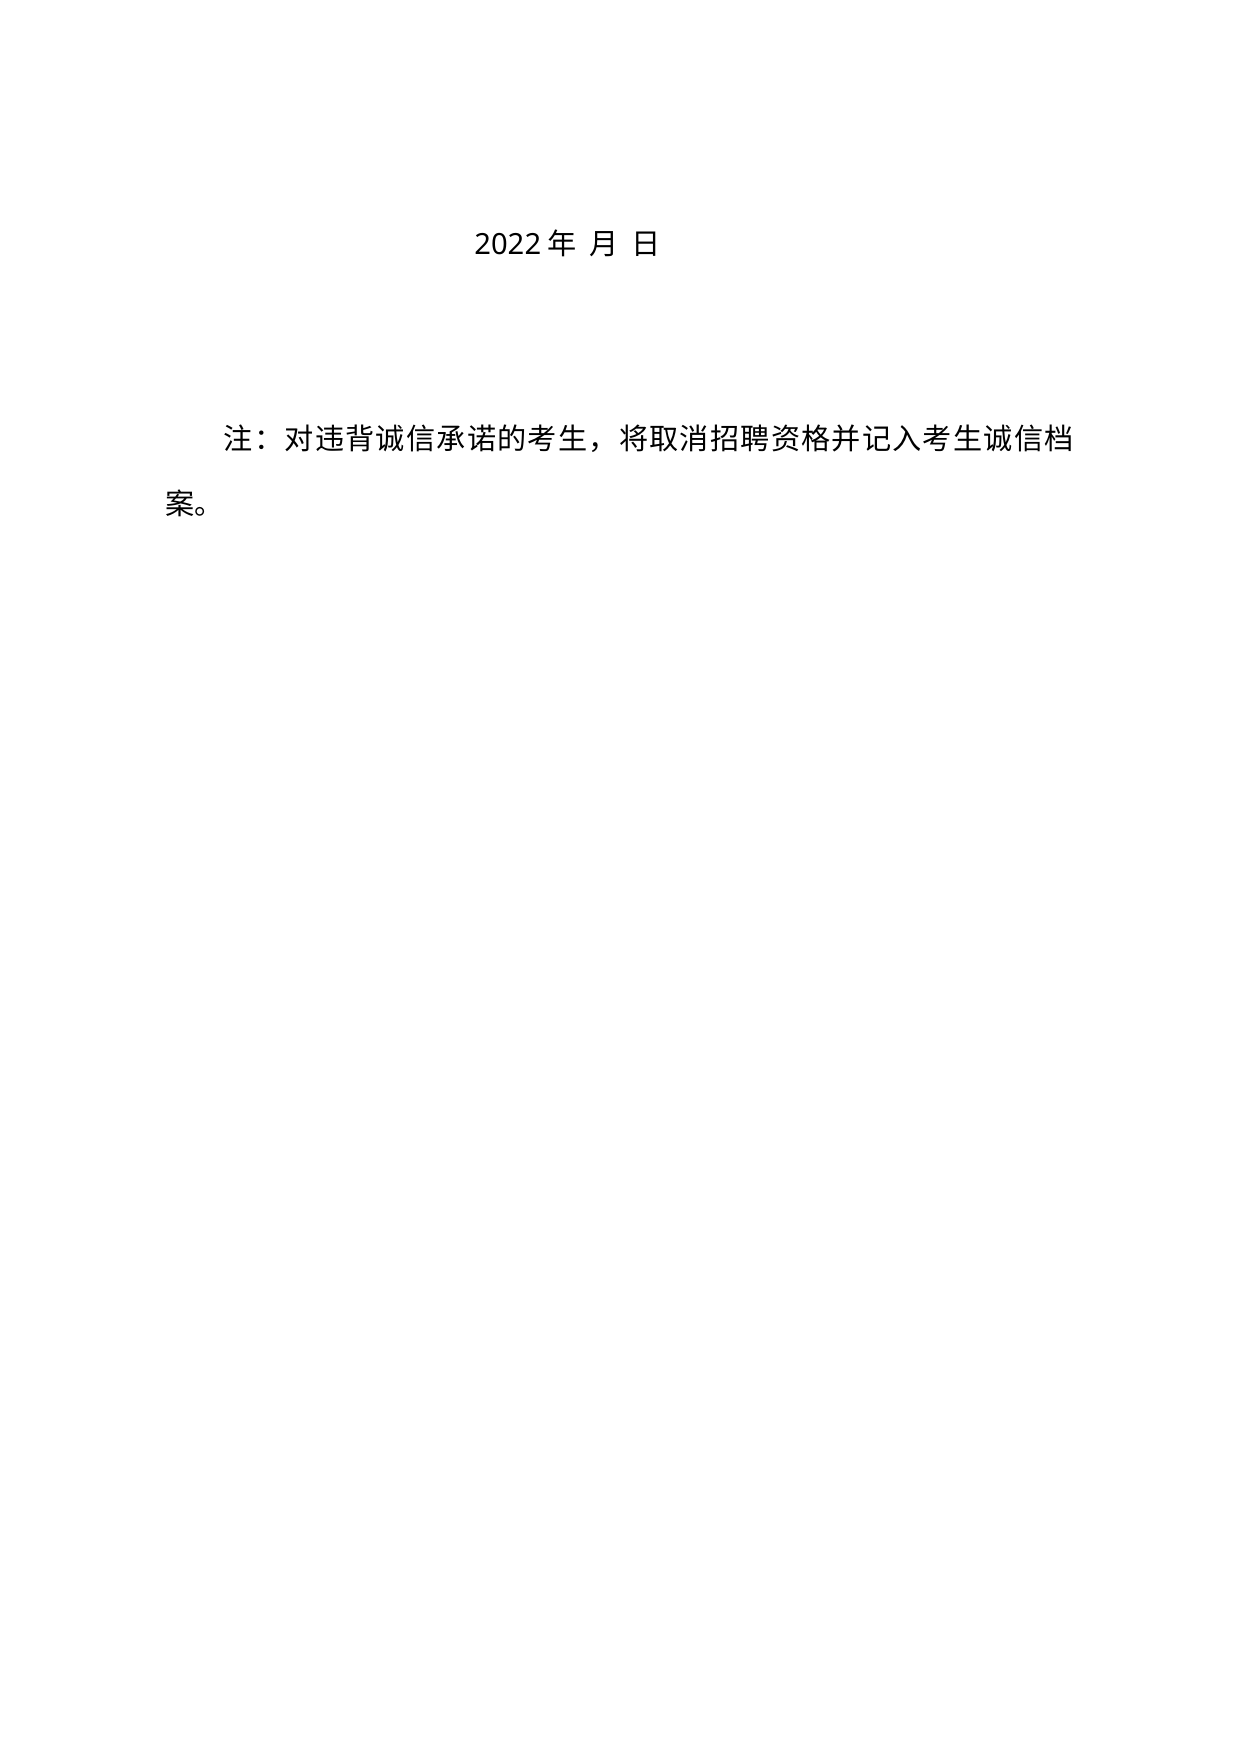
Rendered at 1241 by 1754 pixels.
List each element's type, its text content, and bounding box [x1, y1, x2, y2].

text 2022年 月 日 [165, 209, 1075, 274]
text 注：对违背诚信承诺的考生，将取消招聘资格并记入考生诚信档案。 [165, 404, 1075, 534]
